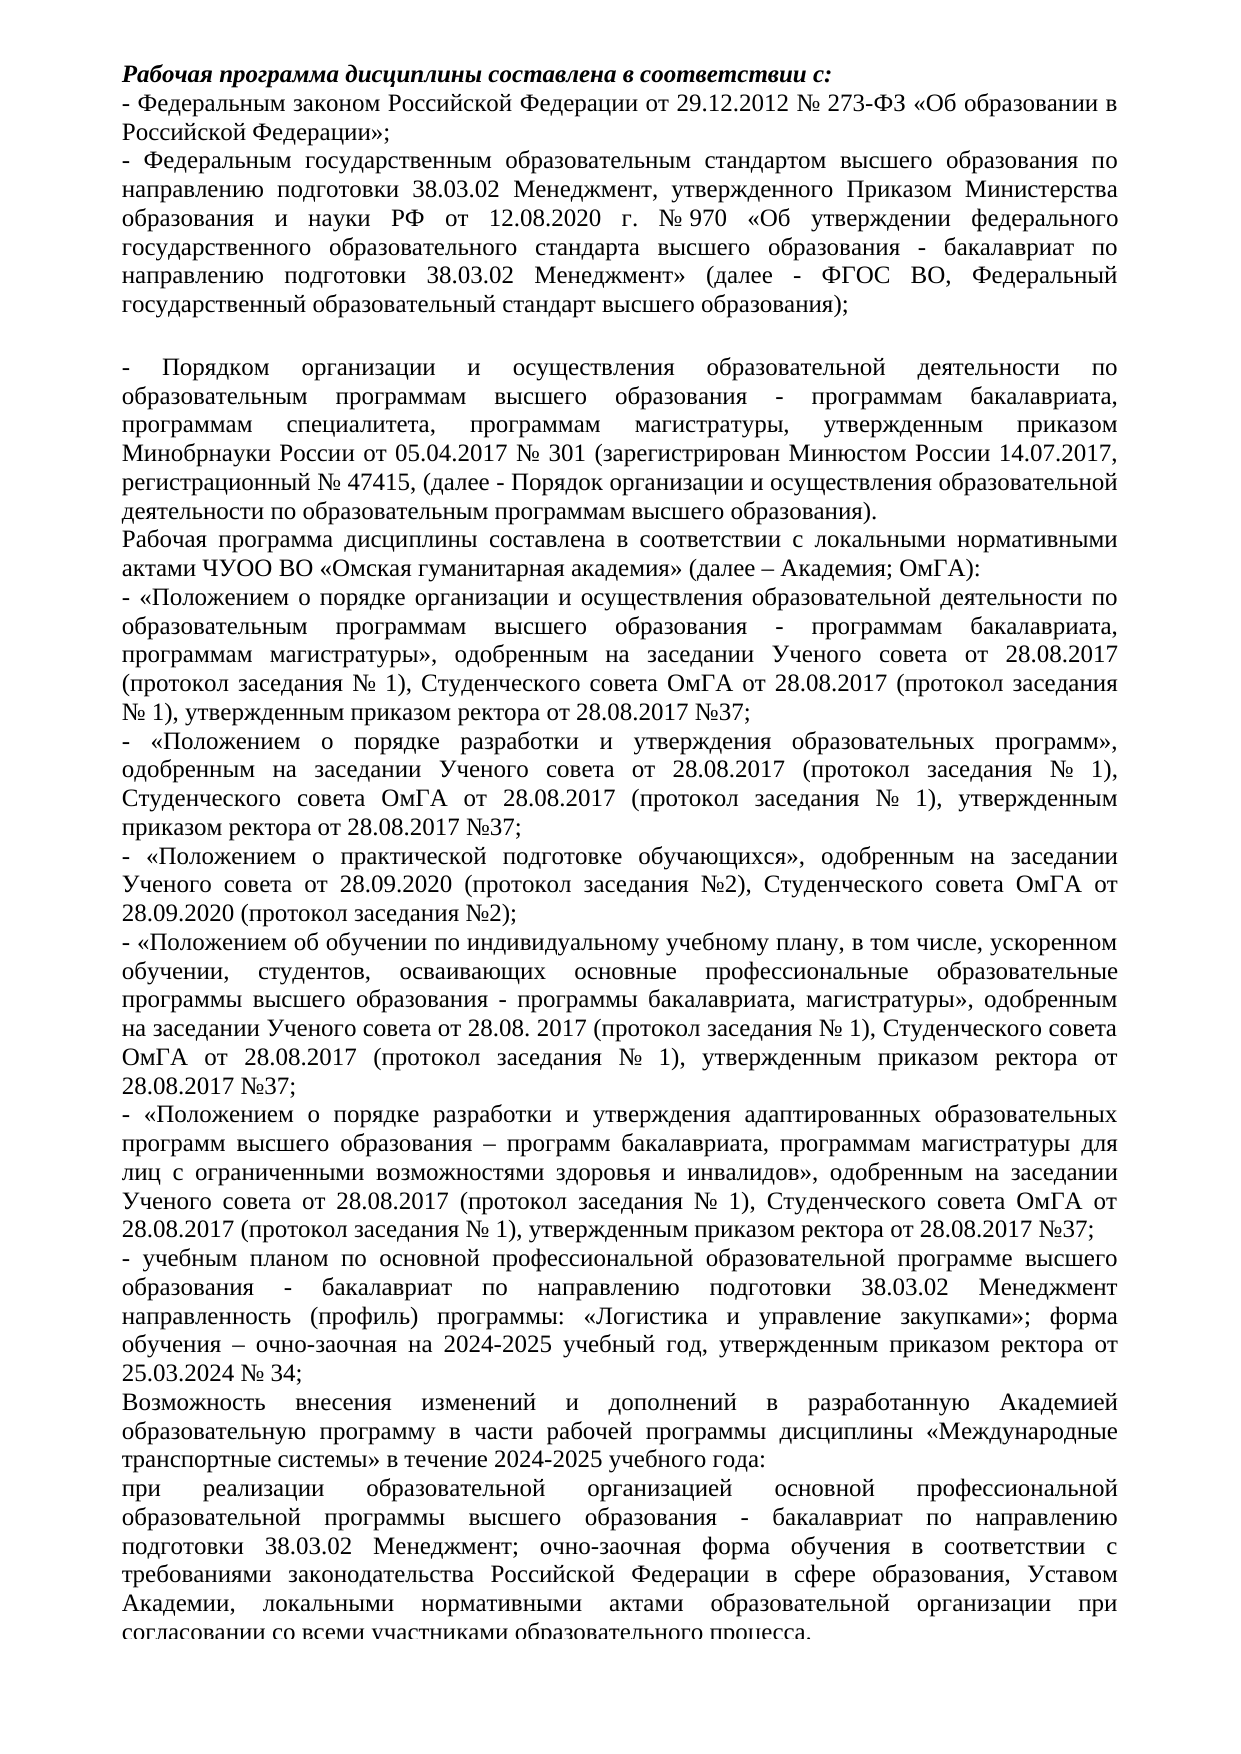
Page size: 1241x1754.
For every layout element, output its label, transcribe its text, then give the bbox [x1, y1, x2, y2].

table_header Рабочая программа дисциплины составлена в соответствии с: [118, 59, 1122, 88]
table_cell - Федеральным законом Российской Федерации от 29.12.2012 № 273-ФЗ «Об образовании в Российской Федерации»; - Федеральным государственным образовательным стандартом высшего образования по направлению подготовки 38.03.02 Менеджмент, утвержденного Приказом Министерства образования и науки РФ от 12.08.2020 г. № 970 «Об утверждении федерального государственного образовательного стандарта высшего образования - бакалавриат по направлению подготовки 38.03.02 Менеджмент» (далее - ФГОС ВО, Федеральный государственный образовательный стандарт высшего образования); - Порядком организации и осуществления образовательной деятельности по образовательным программам высшего образования - программам бакалавриата, программам специалитета, программам магистратуры, утвержденным приказом Минобрнауки России от 05.04.2017 № 301 (зарегистрирован Минюстом России 14.07.2017, регистрационный № 47415, (далее - Порядок организации и осуществления образовательной деятельности по образовательным программам высшего образования). Рабочая программа дисциплины составлена в соответствии с локальными нормативными актами ЧУОО ВО «Омская гуманитарная академия» (далее – Академия; ОмГА): - «Положением о порядке организации и осуществления образовательной деятельности по образовательным программам высшего образования - программам бакалавриата, программам магистратуры», одобренным на заседании Ученого совета от 28.08.2017 (протокол заседания № 1), Студенческого совета ОмГА от 28.08.2017 (протокол заседания № 1), утвержденным приказом ректора от 28.08.2017 №37; - «Положением о порядке разработки и утверждения образовательных программ», одобренным на заседании Ученого совета от 28.08.2017 (протокол заседания № 1), Студенческого совета ОмГА от 28.08.2017 (протокол заседания № 1), утвержденным приказом ректора от 28.08.2017 №37; - «Положением о практической подготовке обучающихся», одобренным на заседании Ученого совета от 28.09.2020 (протокол заседания №2), Студенческого совета ОмГА от 28.09.2020 (протокол заседания №2); - «Положением об обучении по индивидуальному учебному плану, в том числе, ускоренном обучении, студентов, осваивающих основные профессиональные образовательные программы высшего образования - программы бакалавриата, магистратуры», одобренным на заседании Ученого совета от 28.08. 2017 (протокол заседания № 1), Студенческого совета ОмГА от 28.08.2017 (протокол заседания № 1), утвержденным приказом ректора от 28.08.2017 №37; - «Положением о порядке разработки и утверждения адаптированных образовательных программ высшего образования – программ бакалавриата, программам магистратуры для лиц с ограниченными возможностями здоровья и инвалидов», одобренным на заседании Ученого совета от 28.08.2017 (протокол заседания № 1), Студенческого совета ОмГА от 28.08.2017 (протокол заседания № 1), утвержденным приказом ректора от 28.08.2017 №37; - учебным планом по основной профессиональной образовательной программе высшего образования - бакалавриат по направлению подготовки 38.03.02 Менеджмент направленность (профиль) программы: «Логистика и управление закупками»; форма обучения – очно-заочная на 2024-2025 учебный год, утвержденным приказом ректора от 25.03.2024 № 34; Возможность внесения изменений и дополнений в разработанную Академией образовательную программу в части рабочей программы дисциплины «Международные транспортные системы» в течение 2024-2025 учебного года: при реализации образовательной организацией основной профессиональной образовательной программы высшего образования - бакалавриат по направлению подготовки 38.03.02 Менеджмент; очно-заочная форма обучения в соответствии с требованиями законодательства Российской Федерации в сфере образования, Уставом Академии, локальными нормативными актами образовательной организации при согласовании со всеми участниками образовательного процесса. [118, 88, 1122, 1639]
